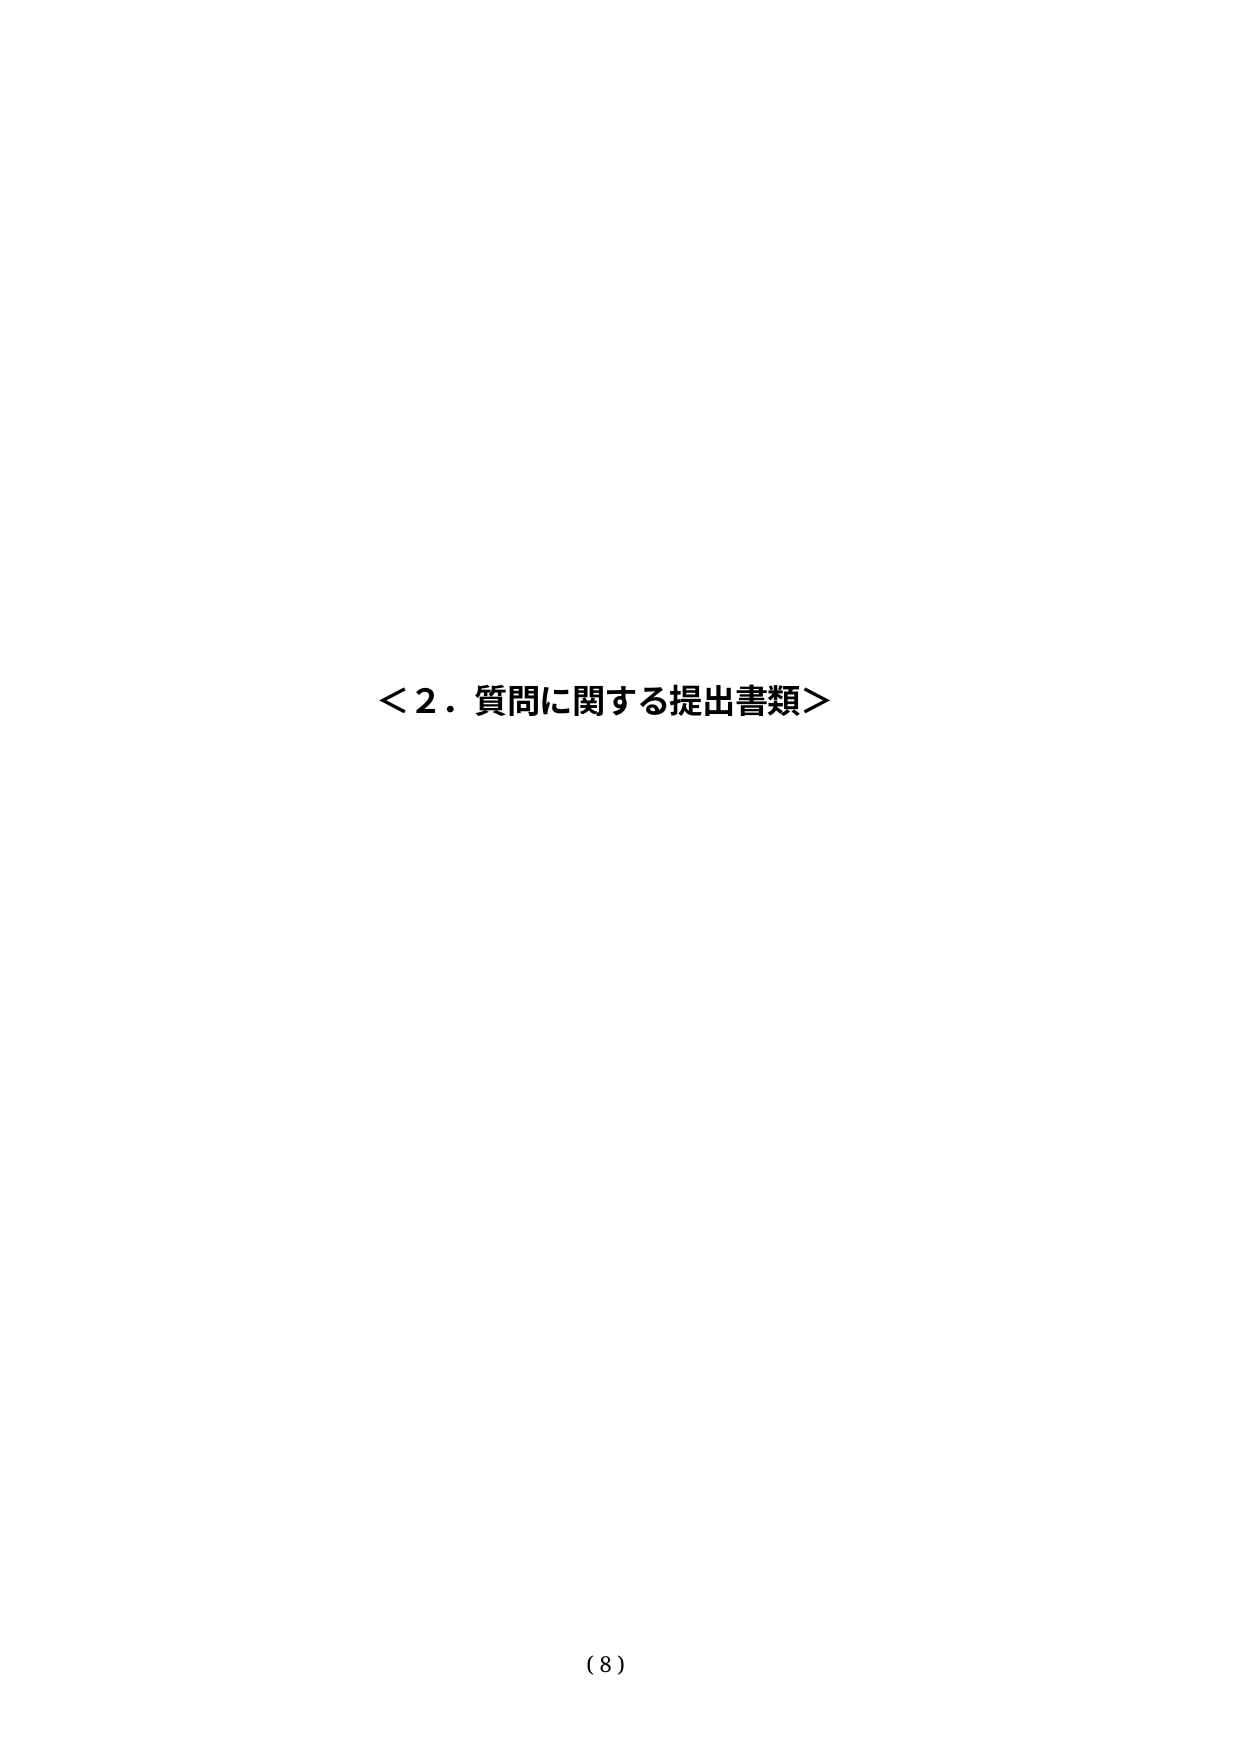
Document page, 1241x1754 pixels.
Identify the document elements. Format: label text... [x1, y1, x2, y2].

text ＜２．質問に関する提出書類＞ [148, 674, 1063, 723]
